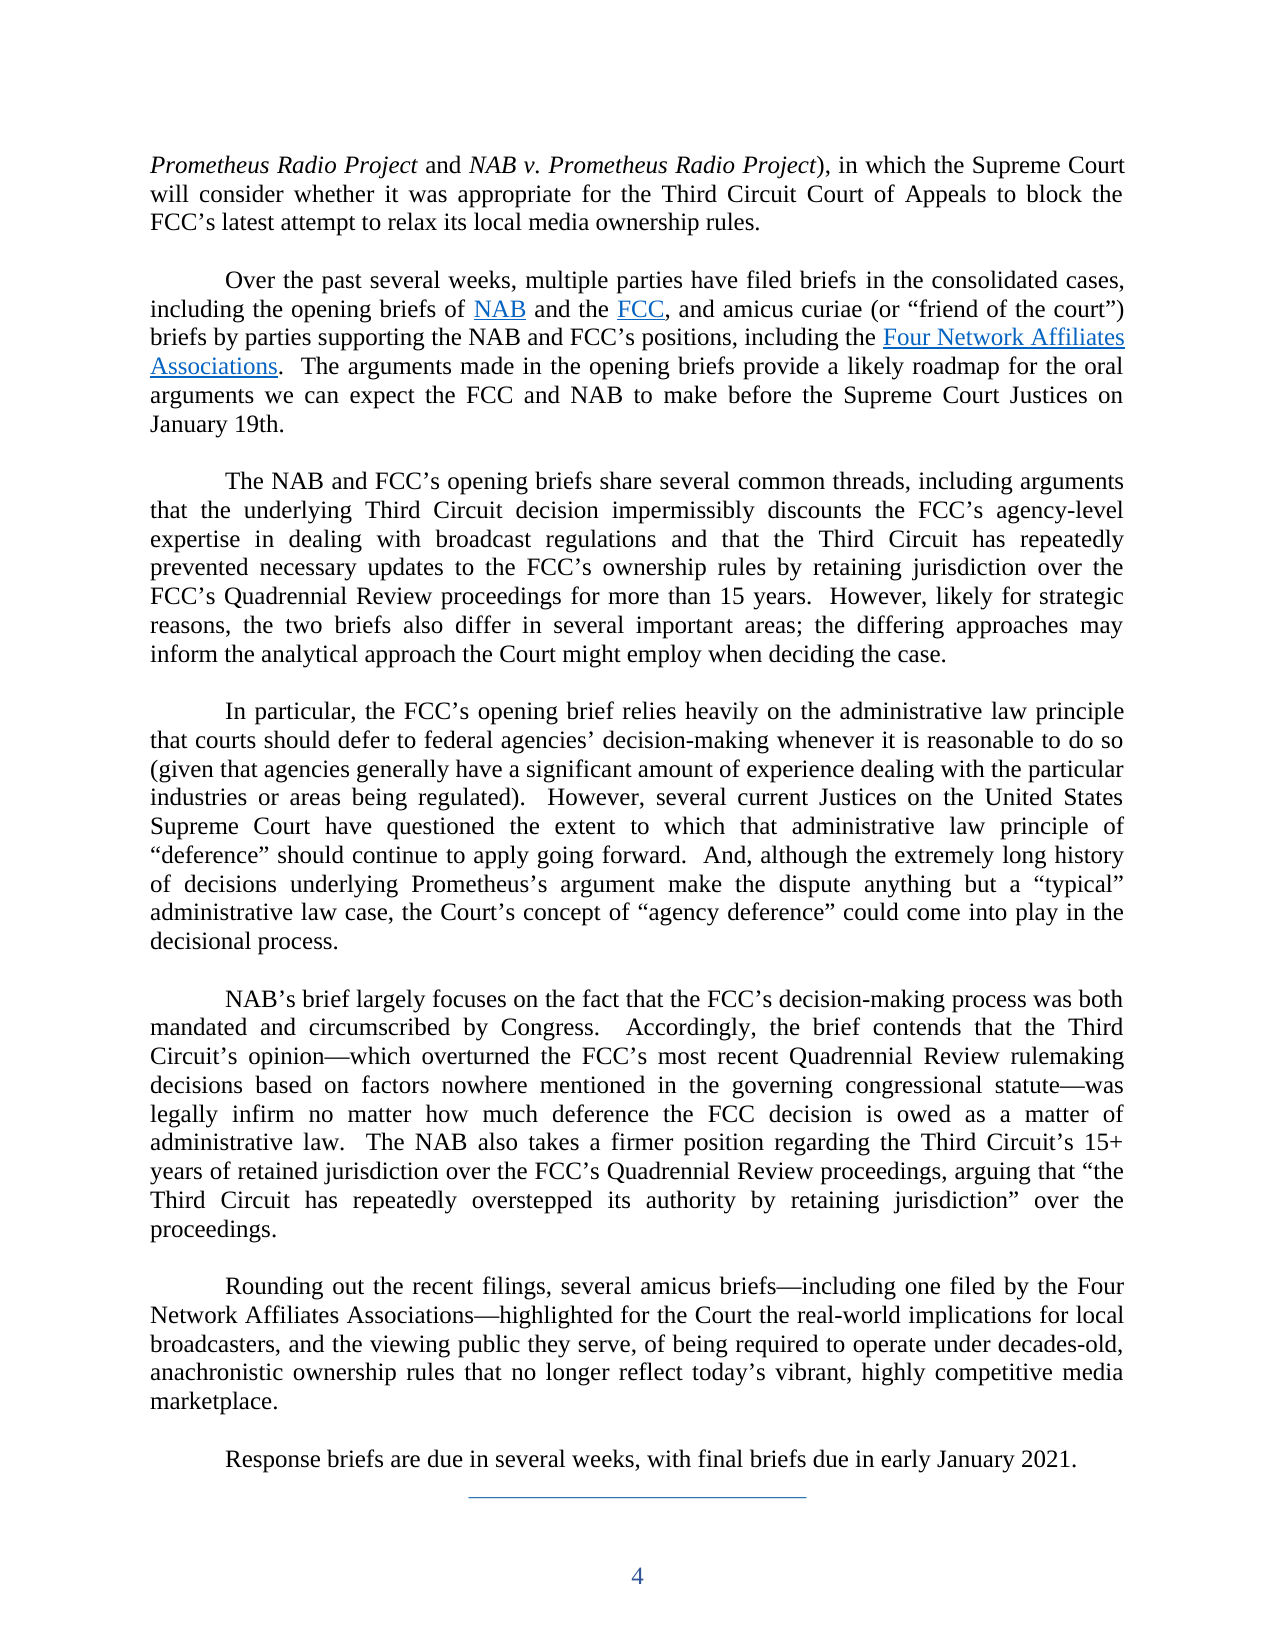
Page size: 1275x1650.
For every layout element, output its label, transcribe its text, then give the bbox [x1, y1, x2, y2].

text ___________________________ [150, 1472, 1125, 1501]
text NAB’s brief largely focuses on the fact that the FCC’s decision-making process was both mandated and circumscribed by Congress. Accordingly, the brief contends that the Third Circuit’s opinion—which overturned the FCC’s most recent Quadrennial Review rulemaking decisions based on factors nowhere mentioned in the governing congressional statute—was legally infirm no matter how much deference the FCC decision is owed as a matter of administrative law. The NAB also takes a firmer position regarding the Third Circuit’s 15+ years of retained jurisdiction over the FCC’s Quadrennial Review proceedings, arguing that “the Third Circuit has repeatedly overstepped its authority by retaining jurisdiction” over the proceedings. [150, 984, 1125, 1242]
text Over the past several weeks, multiple parties have filed briefs in the consolidated cases, including the opening briefs of NAB and the FCC, and amicus curiae (or “friend of the court”) briefs by parties supporting the NAB and FCC’s positions, including the Four Network Affiliates Associations. The arguments made in the opening briefs provide a likely roadmap for the oral arguments we can expect the FCC and NAB to make before the Supreme Court Justices on January 19th. [150, 265, 1125, 437]
text In particular, the FCC’s opening brief relies heavily on the administrative law principle that courts should defer to federal agencies’ decision-making whenever it is reasonable to do so (given that agencies generally have a significant amount of experience dealing with the particular industries or areas being regulated). However, several current Justices on the United States Supreme Court have questioned the extent to which that administrative law principle of “deference” should continue to apply going forward. And, although the extremely long history of decisions underlying Prometheus’s argument make the dispute anything but a “typical” administrative law case, the Court’s concept of “agency deference” could come into play in the decisional process. [150, 696, 1125, 955]
text Response briefs are due in several weeks, with final briefs due in early January 2021. [150, 1444, 1125, 1472]
text Rounding out the recent filings, several amicus briefs—including one filed by the Four Network Affiliates Associations—highlighted for the Court the real-world implications for local broadcasters, and the viewing public they serve, of being required to operate under decades-old, anachronistic ownership rules that no longer reflect today’s vibrant, highly competitive media marketplace. [150, 1271, 1125, 1415]
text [150, 150, 1125, 236]
text The NAB and FCC’s opening briefs share several common threads, including arguments that the underlying Third Circuit decision impermissibly discounts the FCC’s agency-level expertise in dealing with broadcast regulations and that the Third Circuit has repeatedly prevented necessary updates to the FCC’s ownership rules by retaining jurisdiction over the FCC’s Quadrennial Review proceedings for more than 15 years. However, likely for strategic reasons, the two briefs also differ in several important areas; the differing approaches may inform the analytical approach the Court might employ when deciding the case. [150, 466, 1125, 667]
